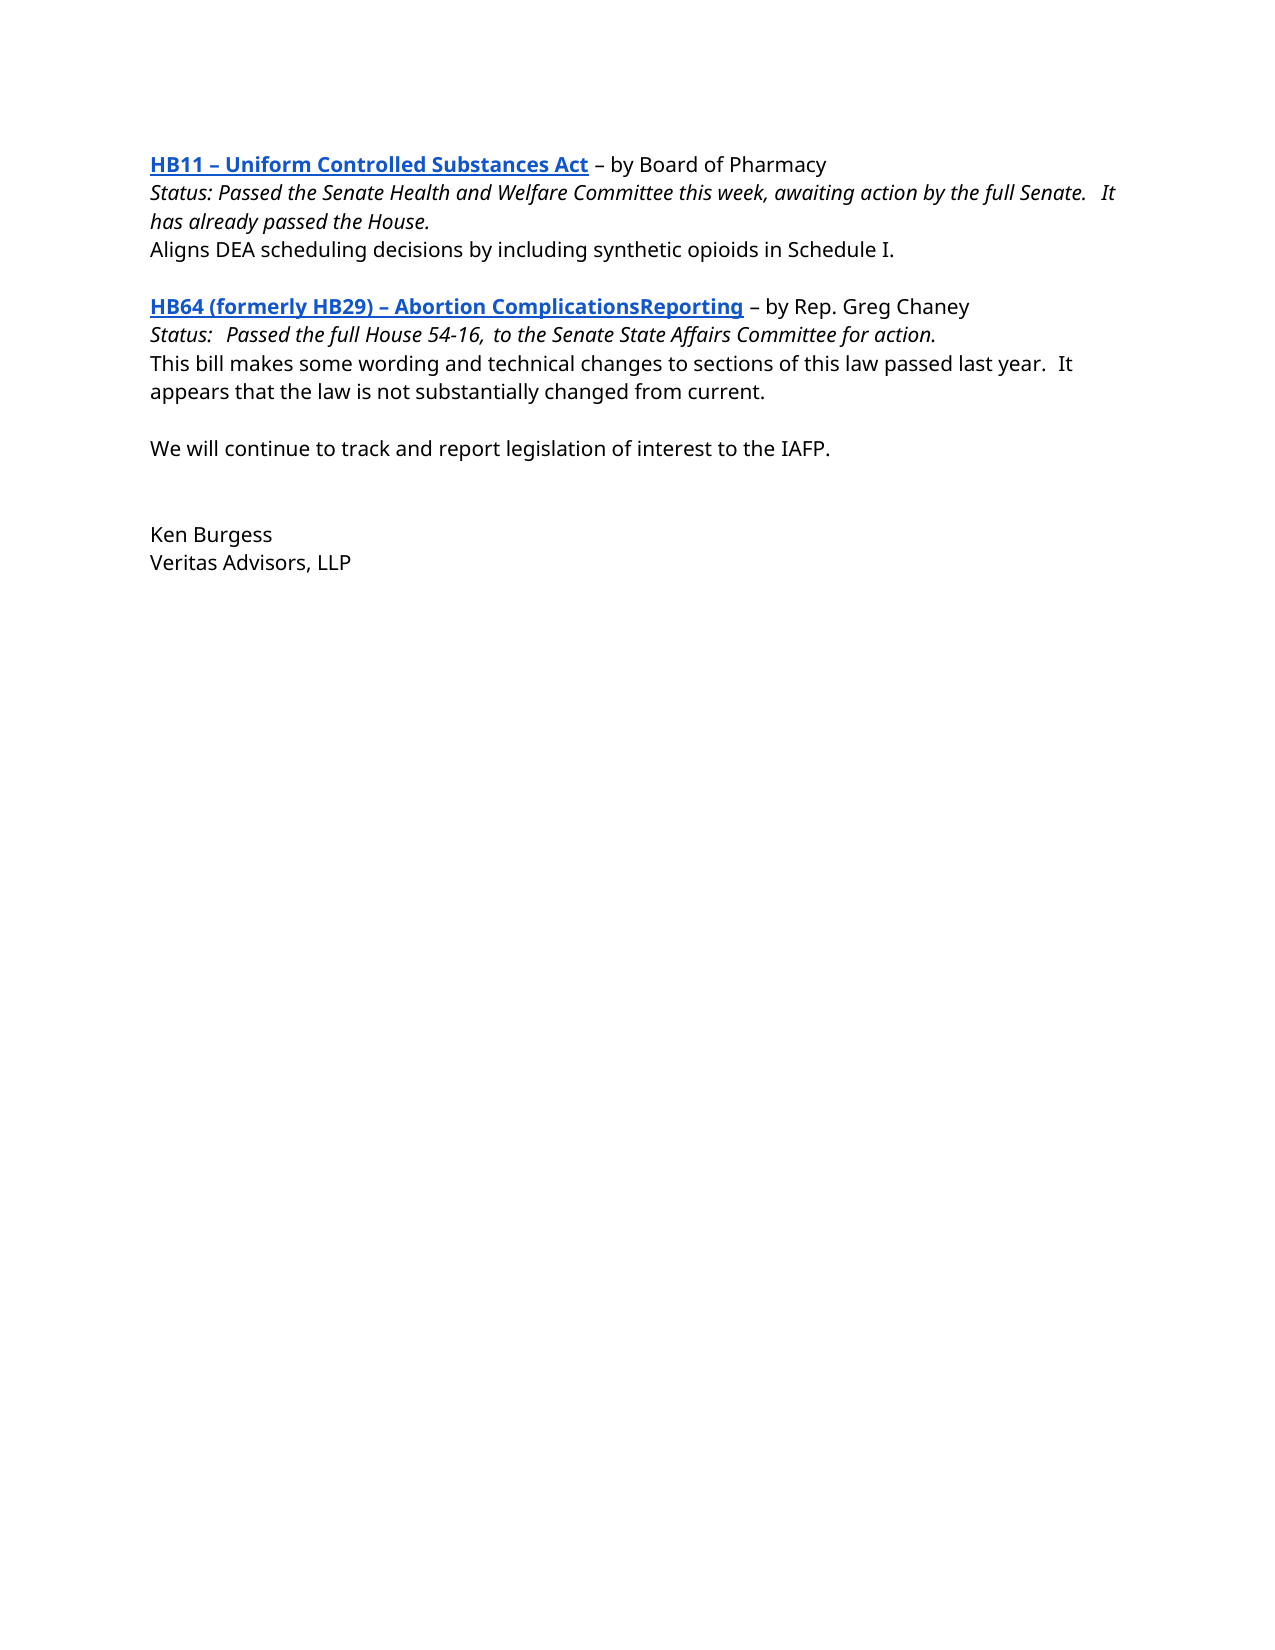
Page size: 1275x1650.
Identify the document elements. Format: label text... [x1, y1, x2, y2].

text We will continue to track and report legislation of interest to the IAFP. [150, 434, 1125, 463]
text Ken Burgess [150, 520, 1125, 548]
text Veritas Advisors, LLP [150, 548, 1125, 577]
text This bill makes some wording and technical changes to sections of this law passed last year. It appears that the law is not substantially changed from current. [150, 349, 1125, 406]
text Status: Passed the full House 54-16, to the Senate State Affairs Committee for action. [150, 321, 1125, 349]
text Aligns DEA scheduling decisions by including synthetic opioids in Schedule I. [150, 235, 1125, 264]
text HB11 – Uniform Controlled Substances Act – by Board of Pharmacy [150, 150, 1125, 178]
text HB64 (formerly HB29) – Abortion ComplicationsReporting – by Rep. Greg Chaney [150, 292, 1125, 321]
text Status: Passed the Senate Health and Welfare Committee this week, awaiting action by the full Senate. It has already passed the House. [150, 178, 1125, 235]
